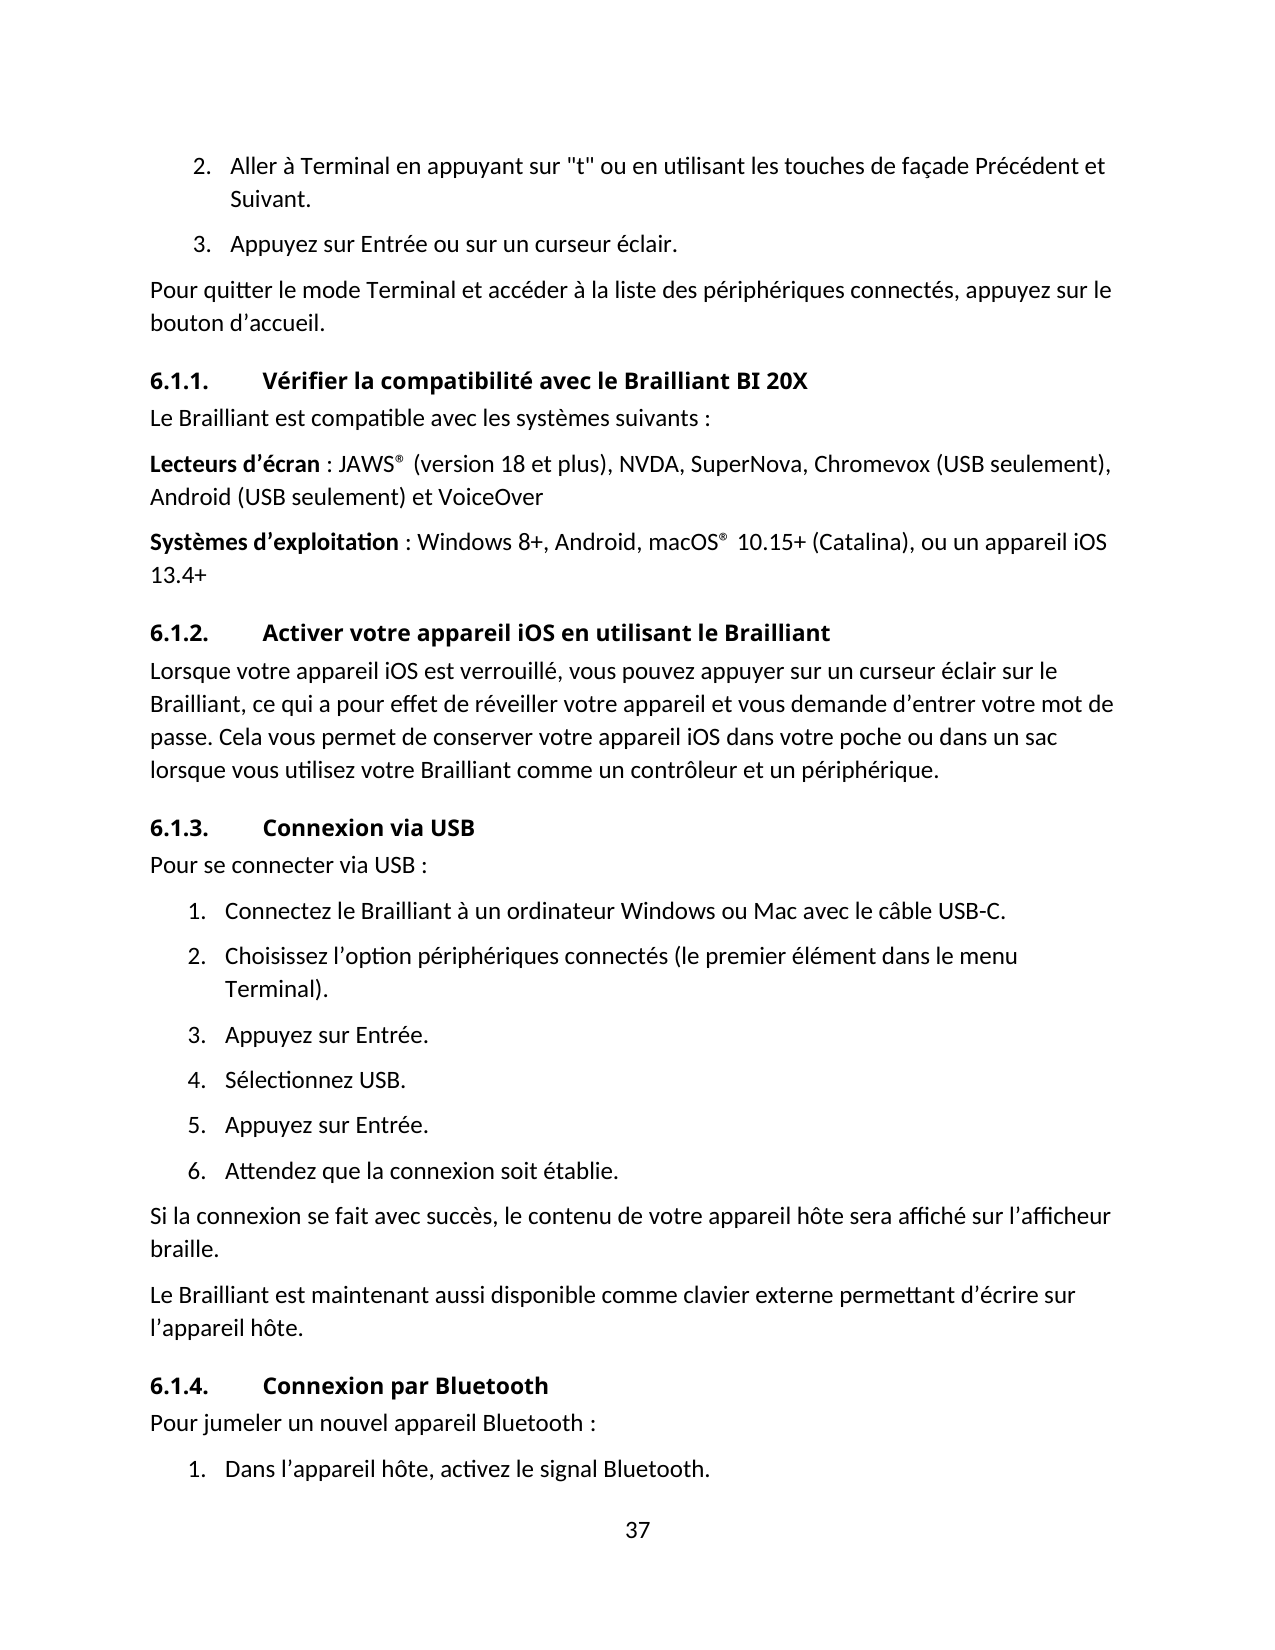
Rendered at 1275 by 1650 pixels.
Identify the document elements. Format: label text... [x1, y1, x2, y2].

text Lecteurs d’écran : JAWS® (version 18 et plus), NVDA, SuperNova, Chromevox (USB seulement), Android (USB seulement) et VoiceOver [150, 448, 1125, 511]
text Si la connexion se fait avec succès, le contenu de votre appareil hôte sera affiché sur l’afficheur braille. [150, 1200, 1125, 1264]
text Le Brailliant est maintenant aussi disponible comme clavier externe permettant d’écrire sur l’appareil hôte. [150, 1279, 1125, 1342]
list Aller à Terminal en appuyant sur "t" ou en utilisant les touches de façade Précédent et Suivant. [193, 150, 1125, 213]
subtitle Vérifier la compatibilité avec le Brailliant BI 20X [150, 364, 1125, 396]
text Pour jumeler un nouvel appareil Bluetooth : [150, 1407, 1125, 1438]
text Le Brailliant est compatible avec les systèmes suivants : [150, 402, 1125, 433]
text Pour quitter le mode Terminal et accéder à la liste des périphériques connectés, appuyez sur le bouton d’accueil. [150, 274, 1125, 337]
text Lorsque votre appareil iOS est verrouillé, vous pouvez appuyer sur un curseur éclair sur le Brailliant, ce qui a pour effet de réveiller votre appareil et vous demande d’entrer votre mot de passe. Cela vous permet de conserver votre appareil iOS dans votre poche ou dans un sac lorsque vous utilisez votre Brailliant comme un contrôleur et un périphérique. [150, 655, 1125, 784]
list Appuyez sur Entrée. [187, 1109, 1125, 1140]
list Attendez que la connexion soit établie. [187, 1155, 1125, 1186]
list Choisissez l’option périphériques connectés (le premier élément dans le menu Terminal). [187, 940, 1125, 1004]
subtitle Activer votre appareil iOS en utilisant le Brailliant [150, 617, 1125, 648]
text Systèmes d’exploitation : Windows 8+, Android, macOS® 10.15+ (Catalina), ou un appareil iOS 13.4+ [150, 526, 1125, 590]
list Appuyez sur Entrée ou sur un curseur éclair. [193, 228, 1125, 259]
list Sélectionnez USB. [187, 1064, 1125, 1095]
text Pour se connecter via USB : [150, 849, 1125, 880]
subtitle Connexion par Bluetooth [150, 1369, 1125, 1401]
list Dans l’appareil hôte, activez le signal Bluetooth. [187, 1453, 1125, 1483]
subtitle Connexion via USB [150, 812, 1125, 843]
list Connectez le Brailliant à un ordinateur Windows ou Mac avec le câble USB-C. [187, 895, 1125, 926]
list Appuyez sur Entrée. [187, 1019, 1125, 1049]
